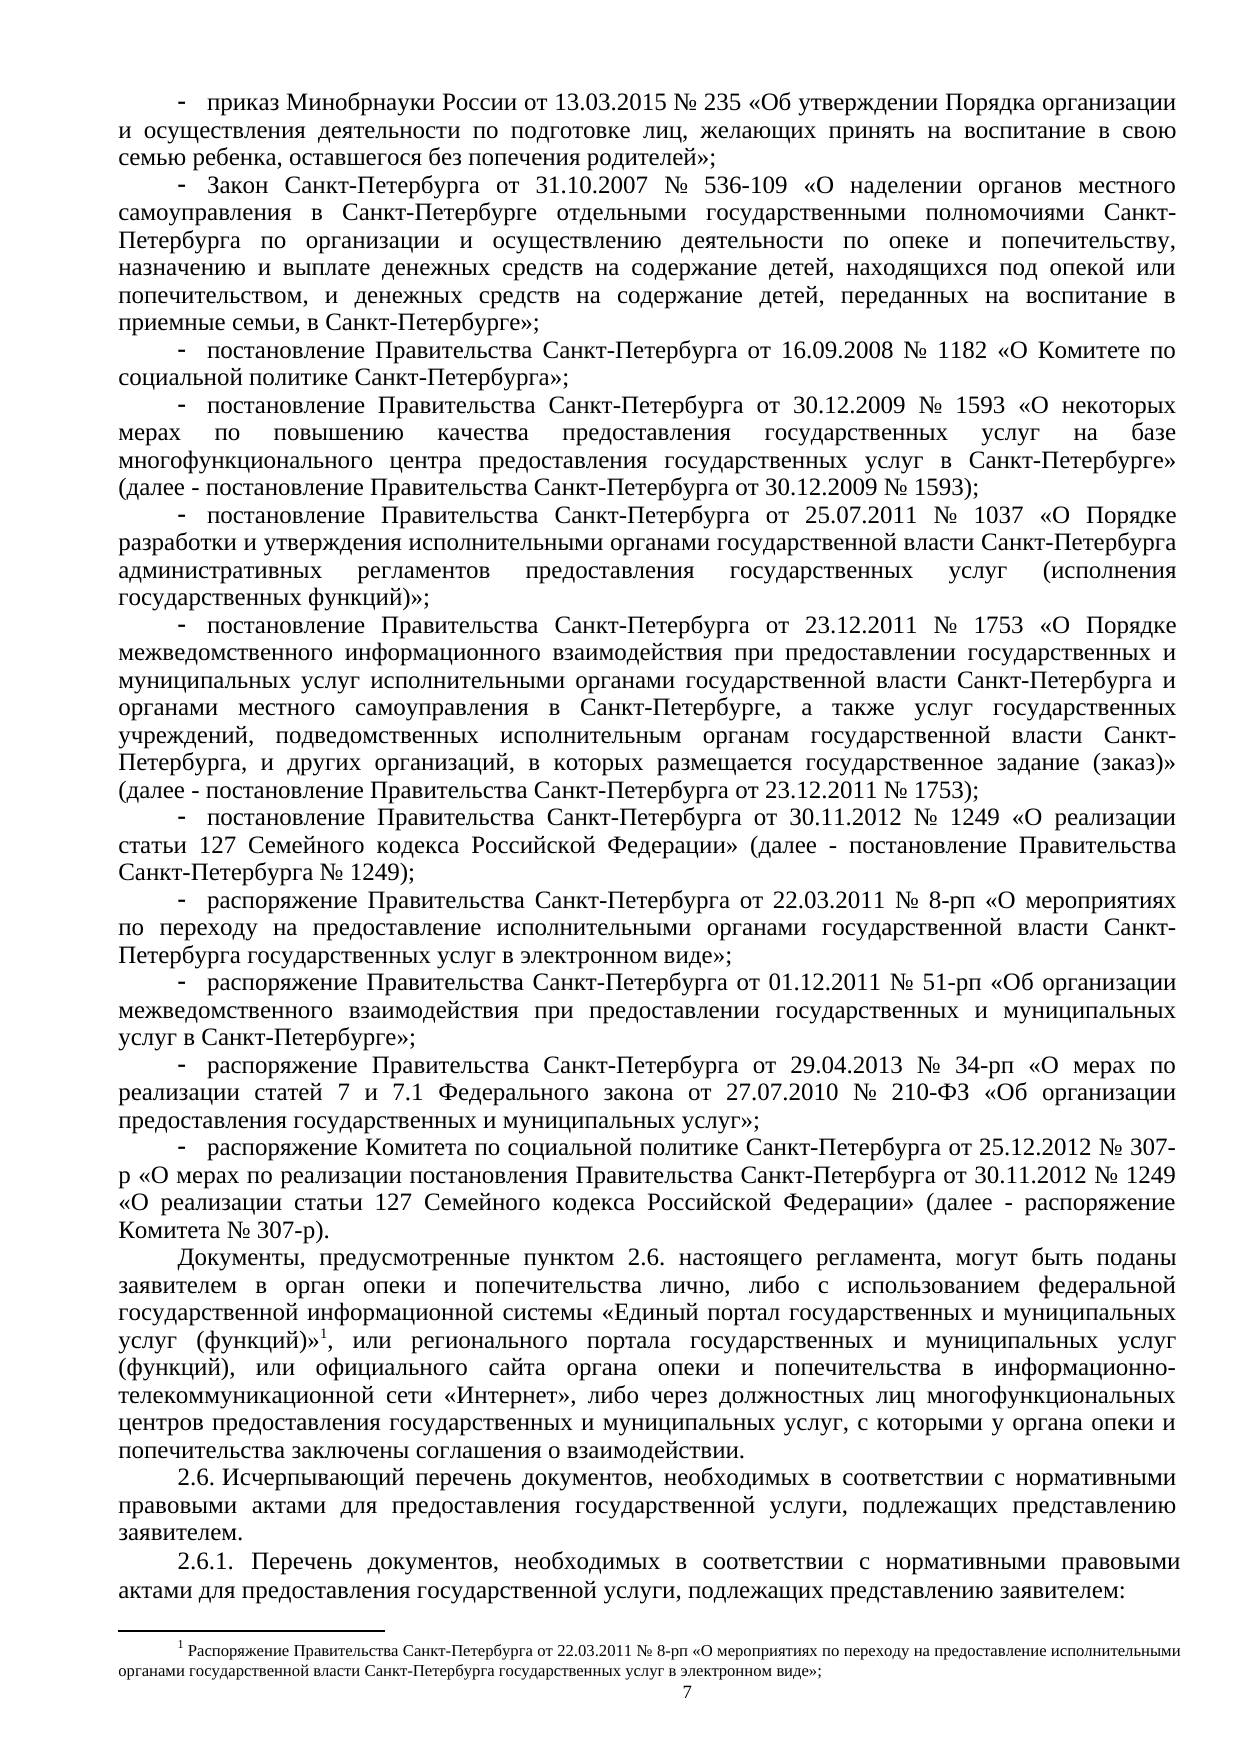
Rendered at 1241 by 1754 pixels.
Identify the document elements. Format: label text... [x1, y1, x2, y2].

list приказ Минобрнауки России от 13.03.2015 № 235 «Об утверждении Порядка организации и осуществления деятельности по подготовке лиц, желающих принять на воспитание в свою семью ребенка, оставшегося без попечения родителей»; [118, 89, 1177, 171]
list постановление Правительства Санкт-Петербурга от 30.12.2009 № 1593 «О некоторых мерах по повышению качества предоставления государственных услуг на базе многофункционального центра предоставления государственных услуг в Санкт-Петербурге» (далее - постановление Правительства Санкт-Петербурга от 30.12.2009 № 1593); [118, 391, 1177, 501]
list Перечень документов, необходимых в соответствии с нормативными правовыми актами для предоставления государственной услуги, подлежащих представлению заявителем: [118, 1546, 1181, 1604]
list постановление Правительства Санкт-Петербурга от 23.12.2011 № 1753 «О Порядке межведомственного информационного взаимодействия при предоставлении государственных и муниципальных услуг исполнительными органами государственной власти Санкт-Петербурга и органами местного самоуправления в Санкт-Петербурге, а также услуг государственных учреждений, подведомственных исполнительным органам государственной власти Санкт-Петербурга, и других организаций, в которых размещается государственное задание (заказ)» (далее - постановление Правительства Санкт-Петербурга от 23.12.2011 № 1753); [118, 611, 1177, 804]
list постановление Правительства Санкт-Петербурга от 25.07.2011 № 1037 «О Порядке разработки и утверждения исполнительными органами государственной власти Санкт-Петербурга административных регламентов предоставления государственных услуг (исполнения государственных функций)»; [118, 501, 1177, 611]
list распоряжение Правительства Санкт-Петербурга от 01.12.2011 № 51-рп «Об организации межведомственного взаимодействия при предоставлении государственных и муниципальных услуг в Санкт-Петербурге»; [118, 969, 1177, 1051]
list Исчерпывающий перечень документов, необходимых в соответствии с нормативными правовыми актами для предоставления государственной услуги, подлежащих представлению заявителем. [118, 1464, 1177, 1546]
list постановление Правительства Санкт-Петербурга от 30.11.2012 № 1249 «О реализации статьи 127 Семейного кодекса Российской Федерации» (далее - постановление Правительства Санкт-Петербурга № 1249); [118, 804, 1177, 886]
list распоряжение Правительства Санкт-Петербурга от 29.04.2013 № 34-рп «О мерах по реализации статей 7 и 7.1 Федерального закона от 27.07.2010 № 210-ФЗ «Об организации предоставления государственных и муниципальных услуг»; [118, 1051, 1177, 1134]
list распоряжение Правительства Санкт-Петербурга от 22.03.2011 № 8-рп «О мероприятиях по переходу на предоставление исполнительными органами государственной власти Санкт-Петербурга государственных услуг в электронном виде»; [118, 886, 1177, 969]
list распоряжение Комитета по социальной политике Санкт-Петербурга от 25.12.2012 № 307-р «О мерах по реализации постановления Правительства Санкт-Петербурга от 30.11.2012 № 1249 «О реализации статьи 127 Семейного кодекса Российской Федерации» (далее - распоряжение Комитета № 307-р). [118, 1134, 1177, 1244]
text Документы, предусмотренные пунктом 2.6. настоящего регламента, могут быть поданы заявителем в орган опеки и попечительства лично, либо с использованием федеральной государственной информационной системы «Единый портал государственных и муниципальных услуг (функций)», или регионального портала государственных и муниципальных услуг (функций), или официального сайта органа опеки и попечительства в информационно-телекоммуникационной сети «Интернет», либо через должностных лиц многофункциональных центров предоставления государственных и муниципальных услуг, с которыми у органа опеки и попечительства заключены соглашения о взаимодействии. [118, 1244, 1177, 1464]
list Закон Санкт-Петербурга от 31.10.2007 № 536-109 «О наделении органов местного самоуправления в Санкт-Петербурге отдельными государственными полномочиями Санкт-Петербурга по организации и осуществлению деятельности по опеке и попечительству, назначению и выплате денежных средств на содержание детей, находящихся под опекой или попечительством, и денежных средств на содержание детей, переданных на воспитание в приемные семьи, в Санкт-Петербурге»; [118, 171, 1177, 336]
list постановление Правительства Санкт-Петербурга от 16.09.2008 № 1182 «О Комитете по социальной политике Санкт-Петербурга»; [118, 336, 1177, 391]
